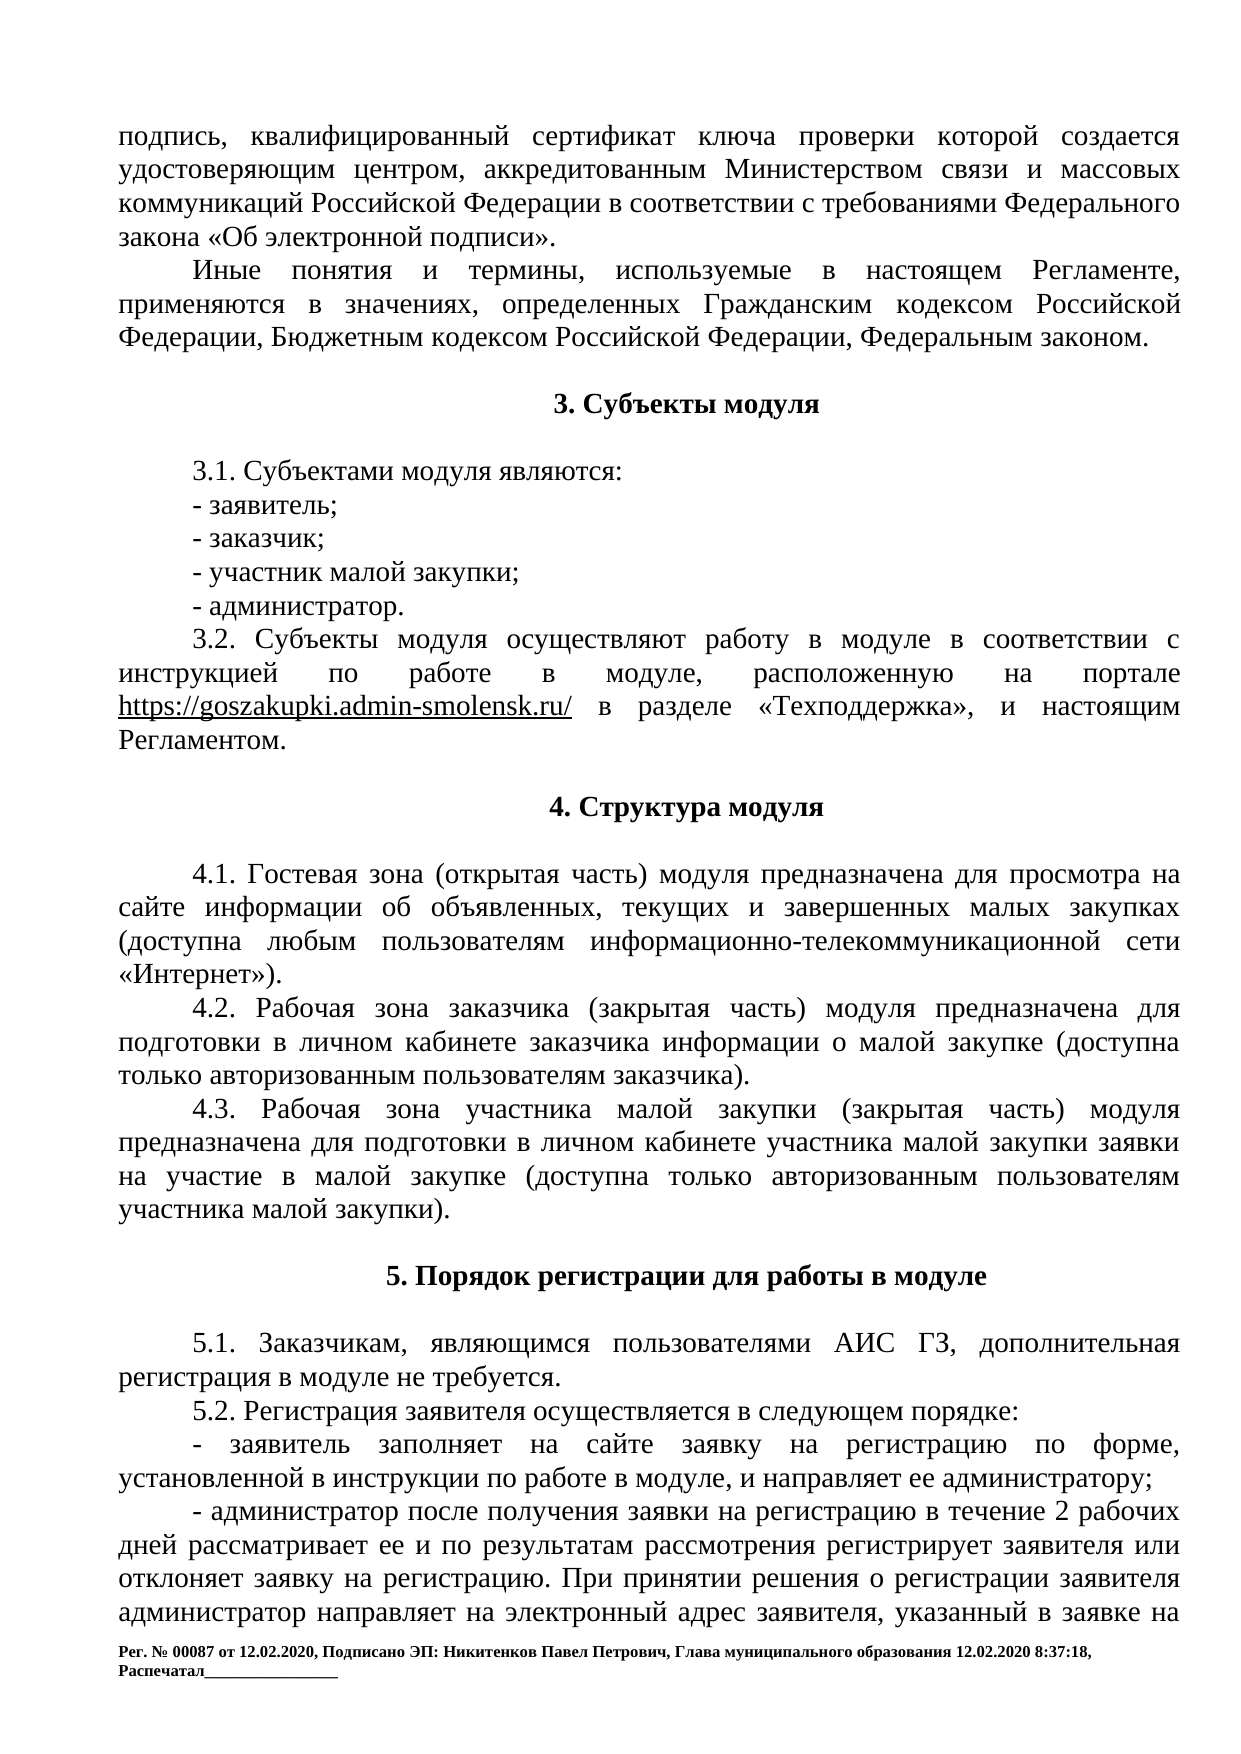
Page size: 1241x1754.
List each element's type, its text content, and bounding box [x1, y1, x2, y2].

text - заказчик; [118, 521, 1181, 554]
text 5.1. Заказчикам, являющимся пользователями АИС ГЗ, дополнительная регистрация в модуле не требуется. [118, 1326, 1181, 1393]
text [118, 1493, 1181, 1627]
text - участник малой закупки; [118, 554, 1181, 588]
text 3.1. Субъектами модуля являются: [118, 453, 1181, 487]
text 4.2. Рабочая зона заказчика (закрытая часть) модуля предназначена для подготовки в личном кабинете заказчика информации о малой закупке (доступна только авторизованным пользователям заказчика). [118, 990, 1181, 1091]
text 4.3. Рабочая зона участника малой закупки (закрытая часть) модуля предназначена для подготовки в личном кабинете участника малой закупки заявки на участие в малой закупке (доступна только авторизованным пользователям участника малой закупки). [118, 1091, 1181, 1225]
title 5. Порядок регистрации для работы в модуле [118, 1258, 1181, 1292]
text 5.2. Регистрация заявителя осуществляется в следующем порядке: [118, 1393, 1181, 1426]
text - заявитель; [118, 487, 1181, 521]
text 3.2. Субъекты модуля осуществляют работу в модуле в соответствии с инструкцией по работе в модуле, расположенную на портале https://goszakupki.admin-smolensk.ru/ в разделе «Техподдержка», и настоящим Регламентом. [118, 621, 1181, 755]
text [118, 118, 1181, 252]
text - заявитель заполняет на сайте заявку на регистрацию по форме, установленной в инструкции по работе в модуле, и направляет ее администратору; [118, 1426, 1181, 1493]
title 3. Субъекты модуля [118, 386, 1181, 420]
title 4. Структура модуля [118, 789, 1181, 822]
text 4.1. Гостевая зона (открытая часть) модуля предназначена для просмотра на сайте информации об объявленных, текущих и завершенных малых закупках (доступна любым пользователям информационно-телекоммуникационной сети «Интернет»). [118, 856, 1181, 990]
text - администратор. [118, 588, 1181, 621]
text Иные понятия и термины, используемые в настоящем Регламенте, применяются в значениях, определенных Гражданским кодексом Российской Федерации, Бюджетным кодексом Российской Федерации, Федеральным законом. [118, 252, 1181, 353]
